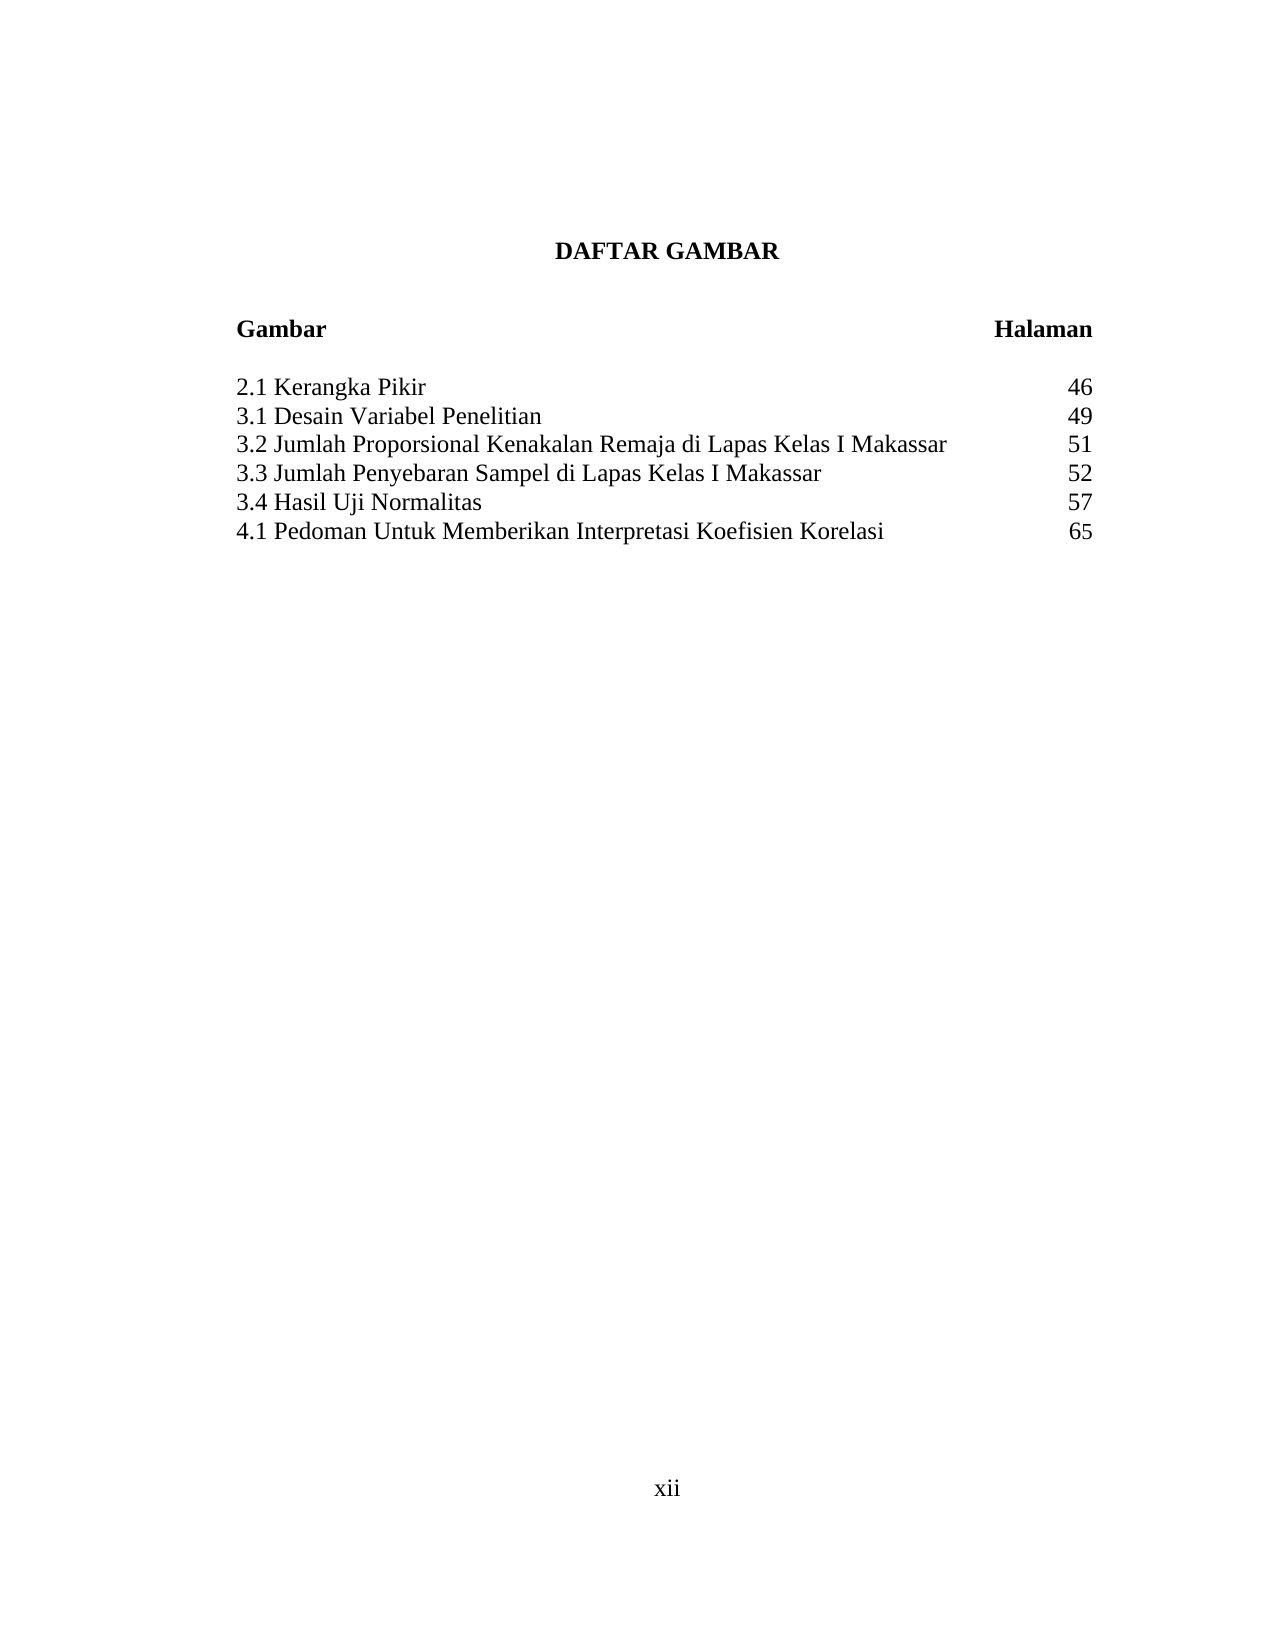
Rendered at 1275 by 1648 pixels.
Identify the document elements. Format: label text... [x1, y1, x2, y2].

text 3.2 Jumlah Proporsional Kenakalan Remaja di Lapas Kelas I Makassar 51 [236, 429, 1098, 458]
text Gambar Halaman [236, 314, 1098, 343]
text 2.1 Kerangka Pikir 46 [236, 372, 1098, 401]
text 3.3 Jumlah Penyebaran Sampel di Lapas Kelas I Makassar 52 [236, 458, 1098, 487]
text 3.4 Hasil Uji Normalitas 57 [236, 487, 1098, 516]
text 3.1 Desain Variabel Penelitian 49 [236, 401, 1098, 429]
text DAFTAR GAMBAR [236, 236, 1098, 265]
text 4.1 Pedoman Untuk Memberikan Interpretasi Koefisien Korelasi 65 [236, 516, 1098, 544]
